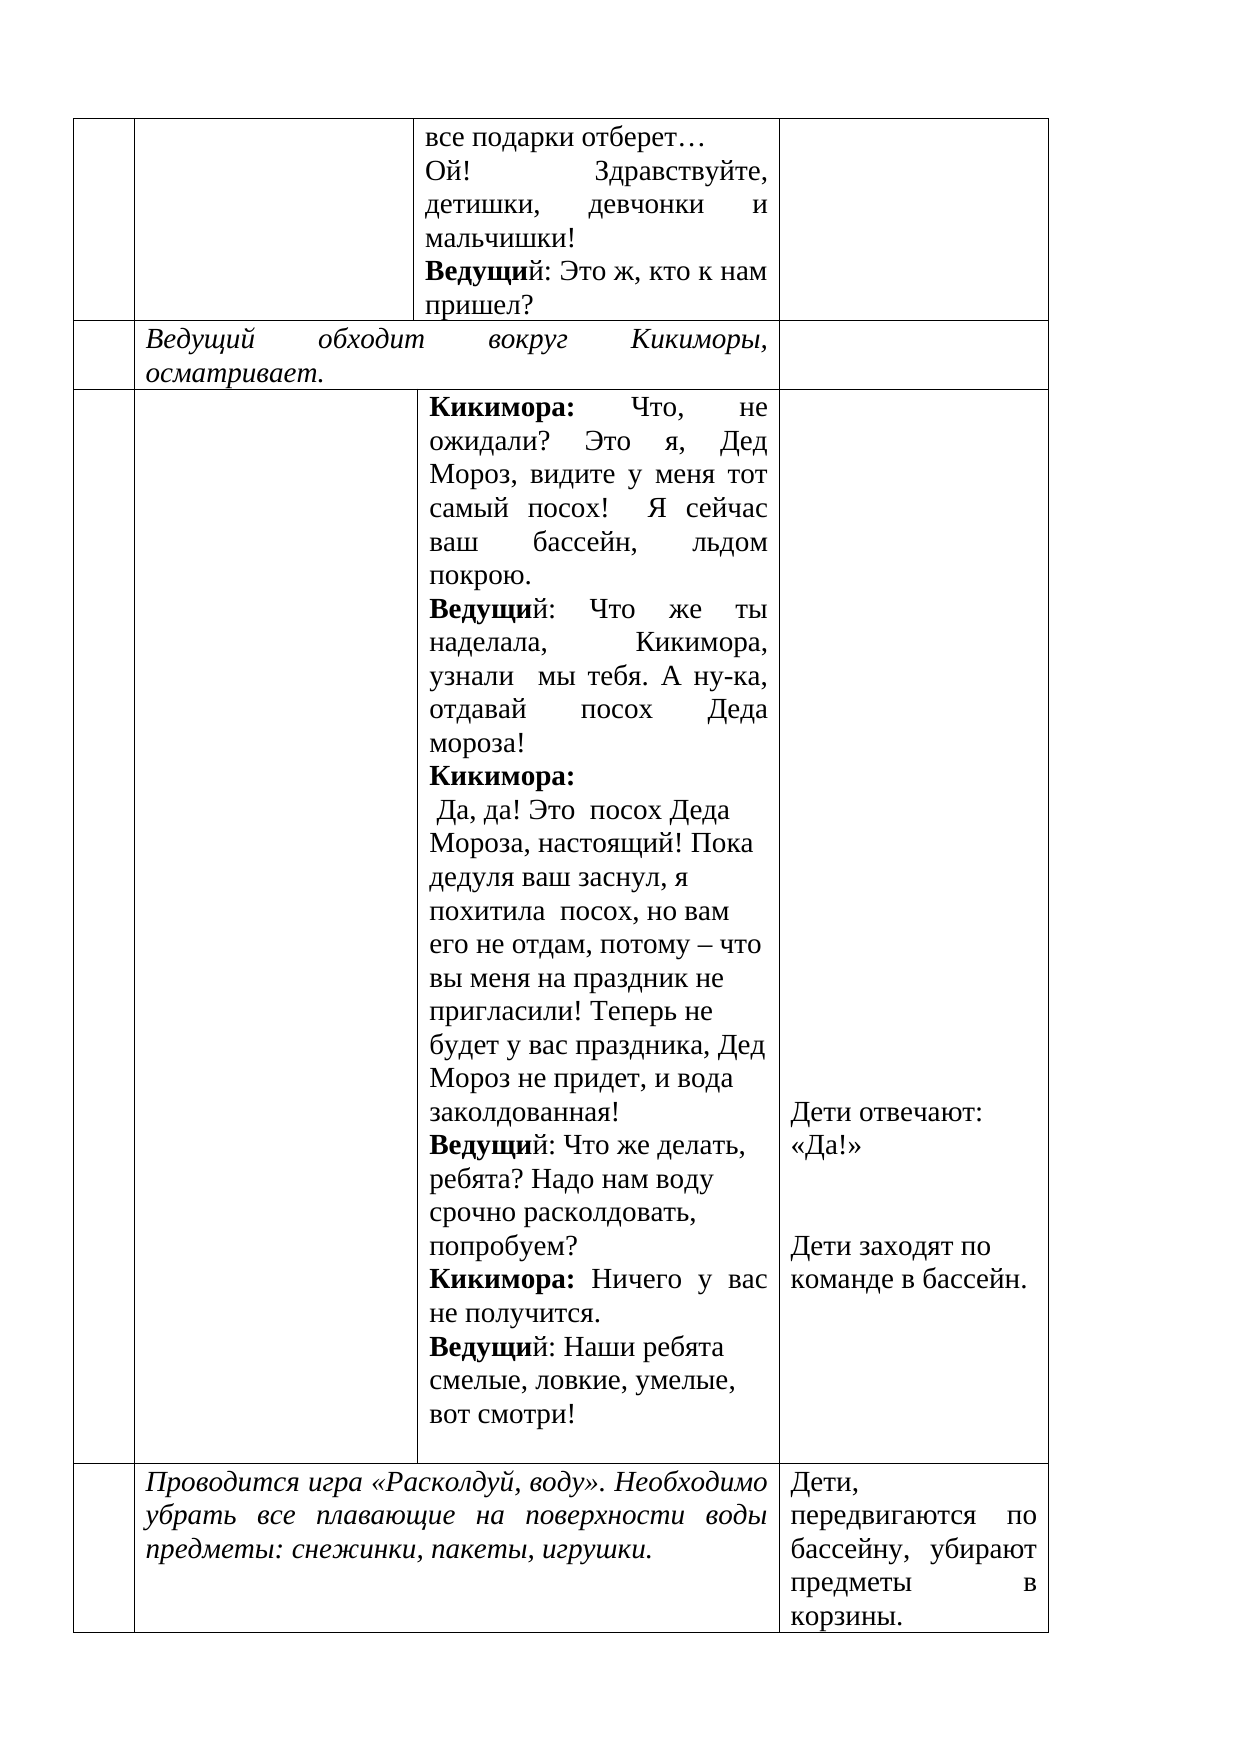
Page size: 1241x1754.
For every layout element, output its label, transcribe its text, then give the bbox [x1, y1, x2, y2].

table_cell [414, 119, 779, 320]
table_cell Кикимора: Что, не ожидали? Это я, Дед Мороз, видите у меня тот самый посох! Я сейчас ваш бассейн, льдом покрою. Ведущий: Что же ты наделала, Кикимора, узнали мы тебя. А ну-ка, отдавай посох Деда мороза! Кикимора: Да, да! Это посох Деда Мороза, настоящий! Пока дедуля ваш заснул, я похитила посох, но вам его не отдам, потому – что вы меня на праздник не пригласили! Теперь не будет у вас праздника, Дед Мороз не придет, и вода заколдованная! Ведущий: Что же делать, ребята? Надо нам воду срочно расколдовать, попробуем? Кикимора: Ничего у вас не получится. Ведущий: Наши ребята смелые, ловкие, умелые, вот смотри! [418, 390, 779, 1463]
table_cell [74, 1464, 134, 1632]
table_cell [780, 119, 1048, 320]
table_cell [74, 390, 134, 1463]
table_cell [135, 119, 413, 320]
table_cell [74, 321, 134, 388]
table_cell Ведущий обходит вокруг Кикиморы, осматривает. [135, 321, 779, 388]
table_cell Проводится игра «Расколдуй, воду». Необходимо убрать все плавающие на поверхности воды предметы: снежинки, пакеты, игрушки. [135, 1464, 779, 1632]
table_cell [780, 321, 1048, 388]
table_cell [74, 119, 134, 320]
table_cell Дети, передвигаются по бассейну, убирают предметы в корзины. [780, 1464, 1048, 1632]
table_cell Дети отвечают: «Да!» Дети заходят по команде в бассейн. [780, 390, 1048, 1463]
table_cell [135, 390, 417, 1463]
